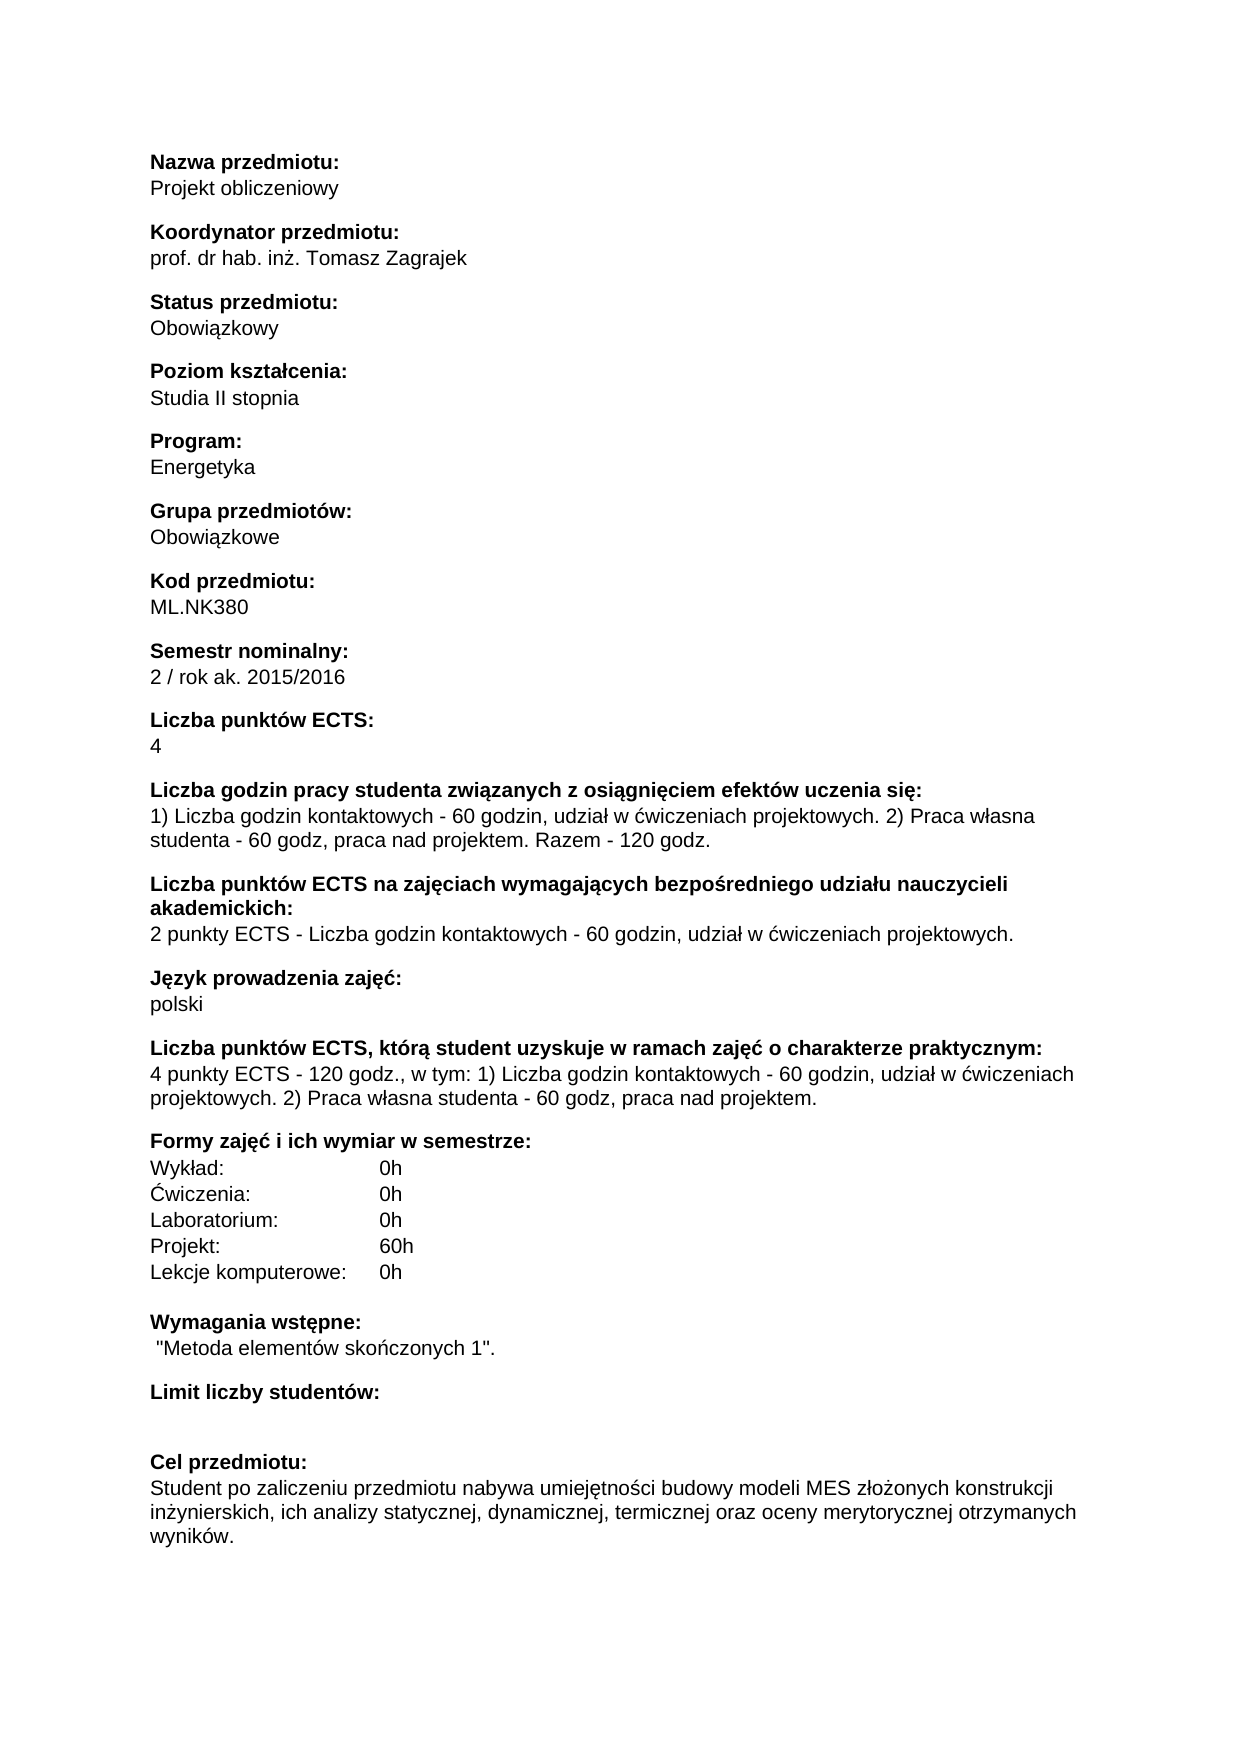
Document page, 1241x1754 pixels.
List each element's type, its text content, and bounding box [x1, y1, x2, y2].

table_cell Projekt: [140, 1234, 367, 1258]
text Koordynator przedmiotu: [150, 220, 1090, 244]
table_cell 0h [369, 1180, 597, 1206]
text Studia II stopnia [150, 385, 1090, 409]
text ML.NK380 [150, 595, 1090, 619]
text Semestr nominalny: [150, 638, 1090, 662]
table_cell Lekcje komputerowe: [140, 1260, 367, 1284]
text polski [150, 992, 1090, 1016]
text 4 punkty ECTS - 120 godz., w tym: 1) Liczba godzin kontaktowych - 60 godzin, udział w ćwiczeniach projektowych. 2) Praca własna studenta - 60 godz, praca nad projektem. [150, 1061, 1090, 1109]
text Liczba punktów ECTS: [150, 708, 1090, 732]
text Język prowadzenia zajęć: [150, 966, 1090, 989]
table_cell Ćwiczenia: [140, 1182, 367, 1206]
table_cell 0h [369, 1206, 597, 1232]
table_cell 60h [369, 1232, 597, 1258]
text Wymagania wstępne: [150, 1310, 1090, 1334]
text 2 punkty ECTS - Liczba godzin kontaktowych - 60 godzin, udział w ćwiczeniach projektowych. [150, 922, 1090, 946]
text 2 / rok ak. 2015/2016 [150, 664, 1090, 688]
text 4 [150, 734, 1090, 758]
text 1) Liczba godzin kontaktowych - 60 godzin, udział w ćwiczeniach projektowych. 2) Praca własna studenta - 60 godz, praca nad projektem. Razem - 120 godz. [150, 804, 1090, 852]
text prof. dr hab. inż. Tomasz Zagrajek [150, 246, 1090, 270]
table_header Wykład: [140, 1156, 367, 1180]
text Liczba punktów ECTS, którą student uzyskuje w ramach zajęć o charakterze praktycznym: [150, 1035, 1090, 1059]
table_cell 0h [369, 1258, 597, 1284]
text Limit liczby studentów: [150, 1380, 1090, 1404]
text Formy zajęć i ich wymiar w semestrze: [150, 1129, 1090, 1153]
text Obowiązkowe [150, 525, 1090, 549]
text Cel przedmiotu: [150, 1449, 1090, 1473]
text Kod przedmiotu: [150, 569, 1090, 593]
text Status przedmiotu: [150, 289, 1090, 313]
table_header 0h [369, 1156, 597, 1180]
text Liczba punktów ECTS na zajęciach wymagających bezpośredniego udziału nauczycieli akademickich: [150, 872, 1090, 920]
table_cell Laboratorium: [140, 1208, 367, 1232]
text Grupa przedmiotów: [150, 499, 1090, 523]
text Liczba godzin pracy studenta związanych z osiągnięciem efektów uczenia się: [150, 778, 1090, 802]
text Poziom kształcenia: [150, 359, 1090, 383]
text "Metoda elementów skończonych 1". [150, 1336, 1090, 1360]
text Student po zaliczeniu przedmiotu nabywa umiejętności budowy modeli MES złożonych konstrukcji inżynierskich, ich analizy statycznej, dynamicznej, termicznej oraz oceny merytorycznej otrzymanych wyników. [150, 1476, 1090, 1547]
text Projekt obliczeniowy [150, 176, 1090, 200]
text Program: [150, 429, 1090, 453]
text Nazwa przedmiotu: [150, 150, 1090, 174]
text Obowiązkowy [150, 316, 1090, 339]
text Energetyka [150, 455, 1090, 479]
